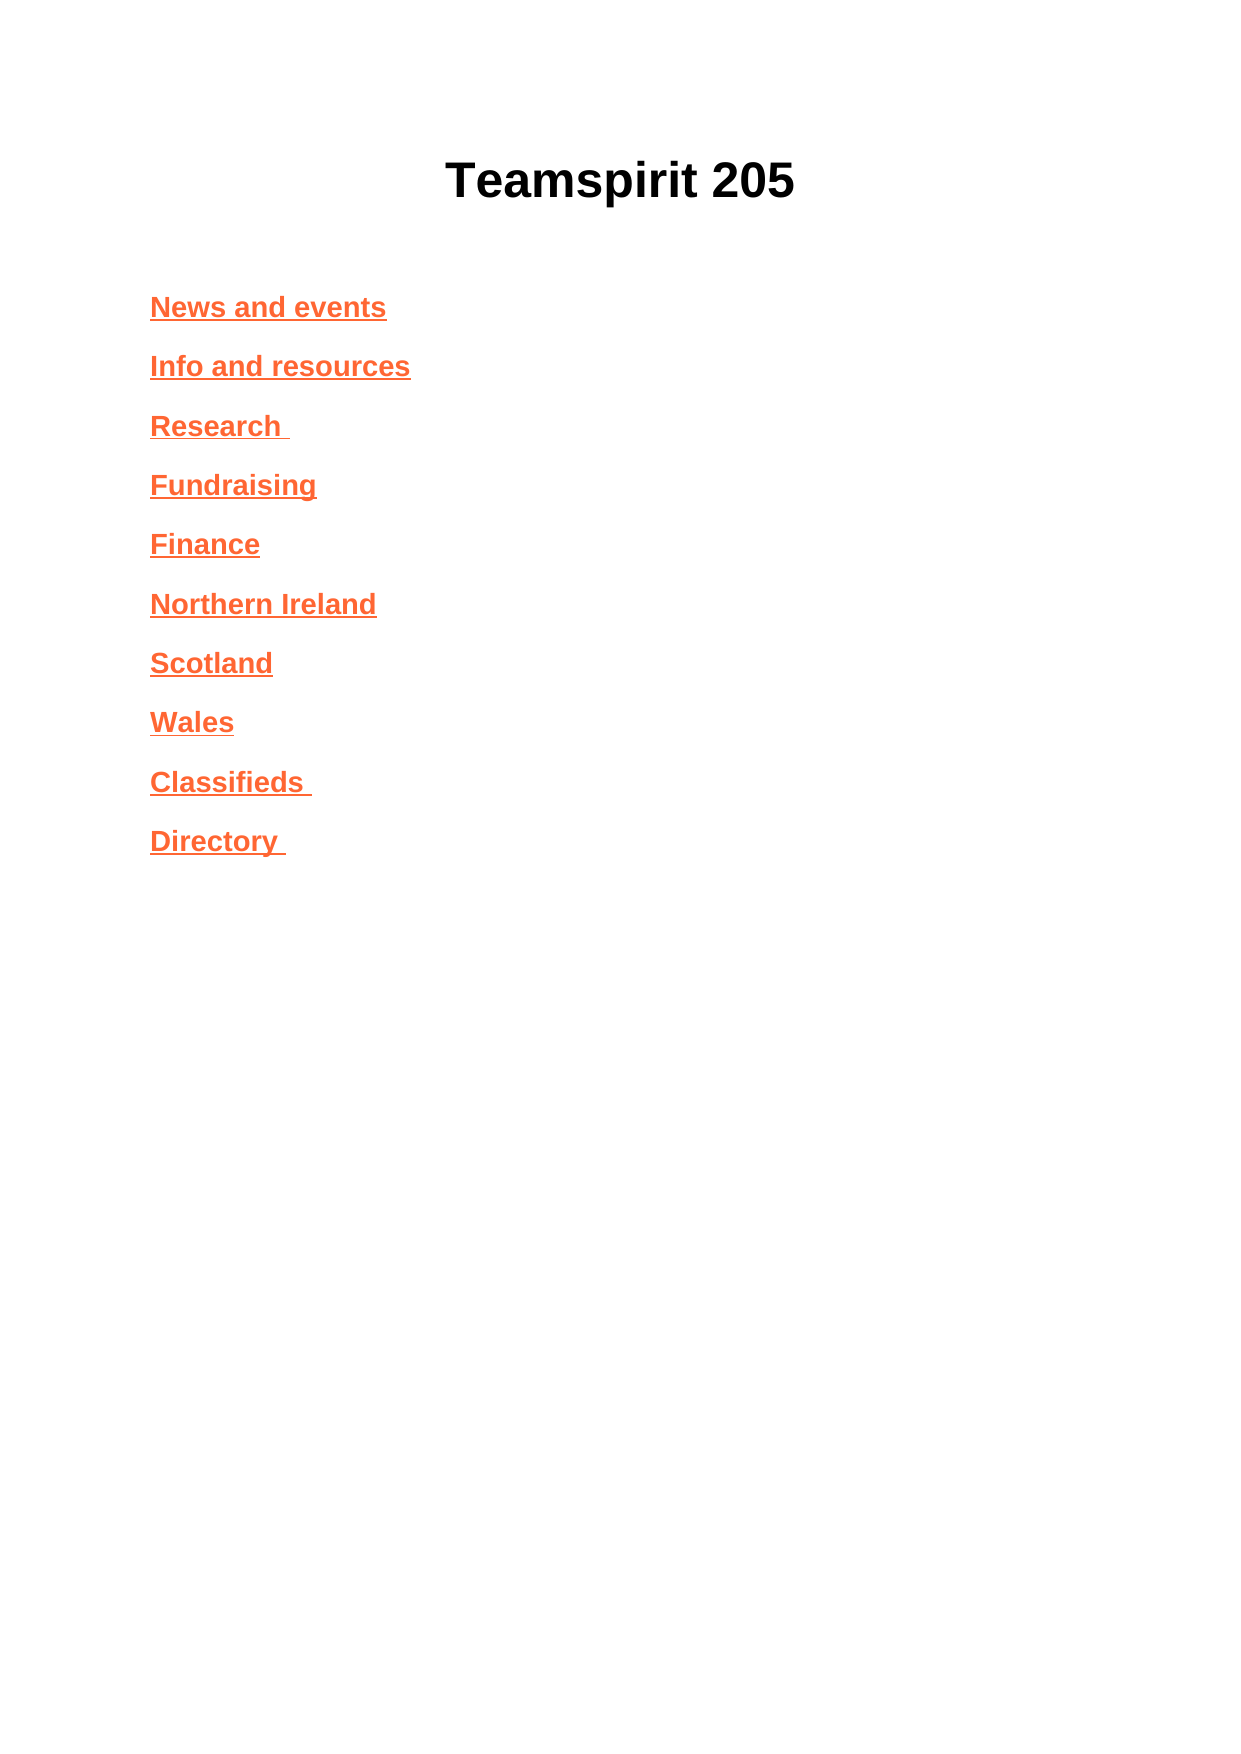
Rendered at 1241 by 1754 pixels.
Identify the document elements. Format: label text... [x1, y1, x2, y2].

text Fundraising [150, 468, 1090, 502]
text News and events [150, 290, 1090, 323]
text Info and resources [150, 349, 1090, 383]
text Scotland [150, 646, 1090, 680]
text Northern Ireland [150, 587, 1090, 620]
text Teamspirit 205 [150, 150, 1090, 207]
text Research [150, 409, 1090, 442]
text Wales [150, 706, 1090, 739]
text Directory [150, 824, 1090, 858]
text Finance [150, 527, 1090, 561]
text Classifieds [150, 765, 1090, 798]
